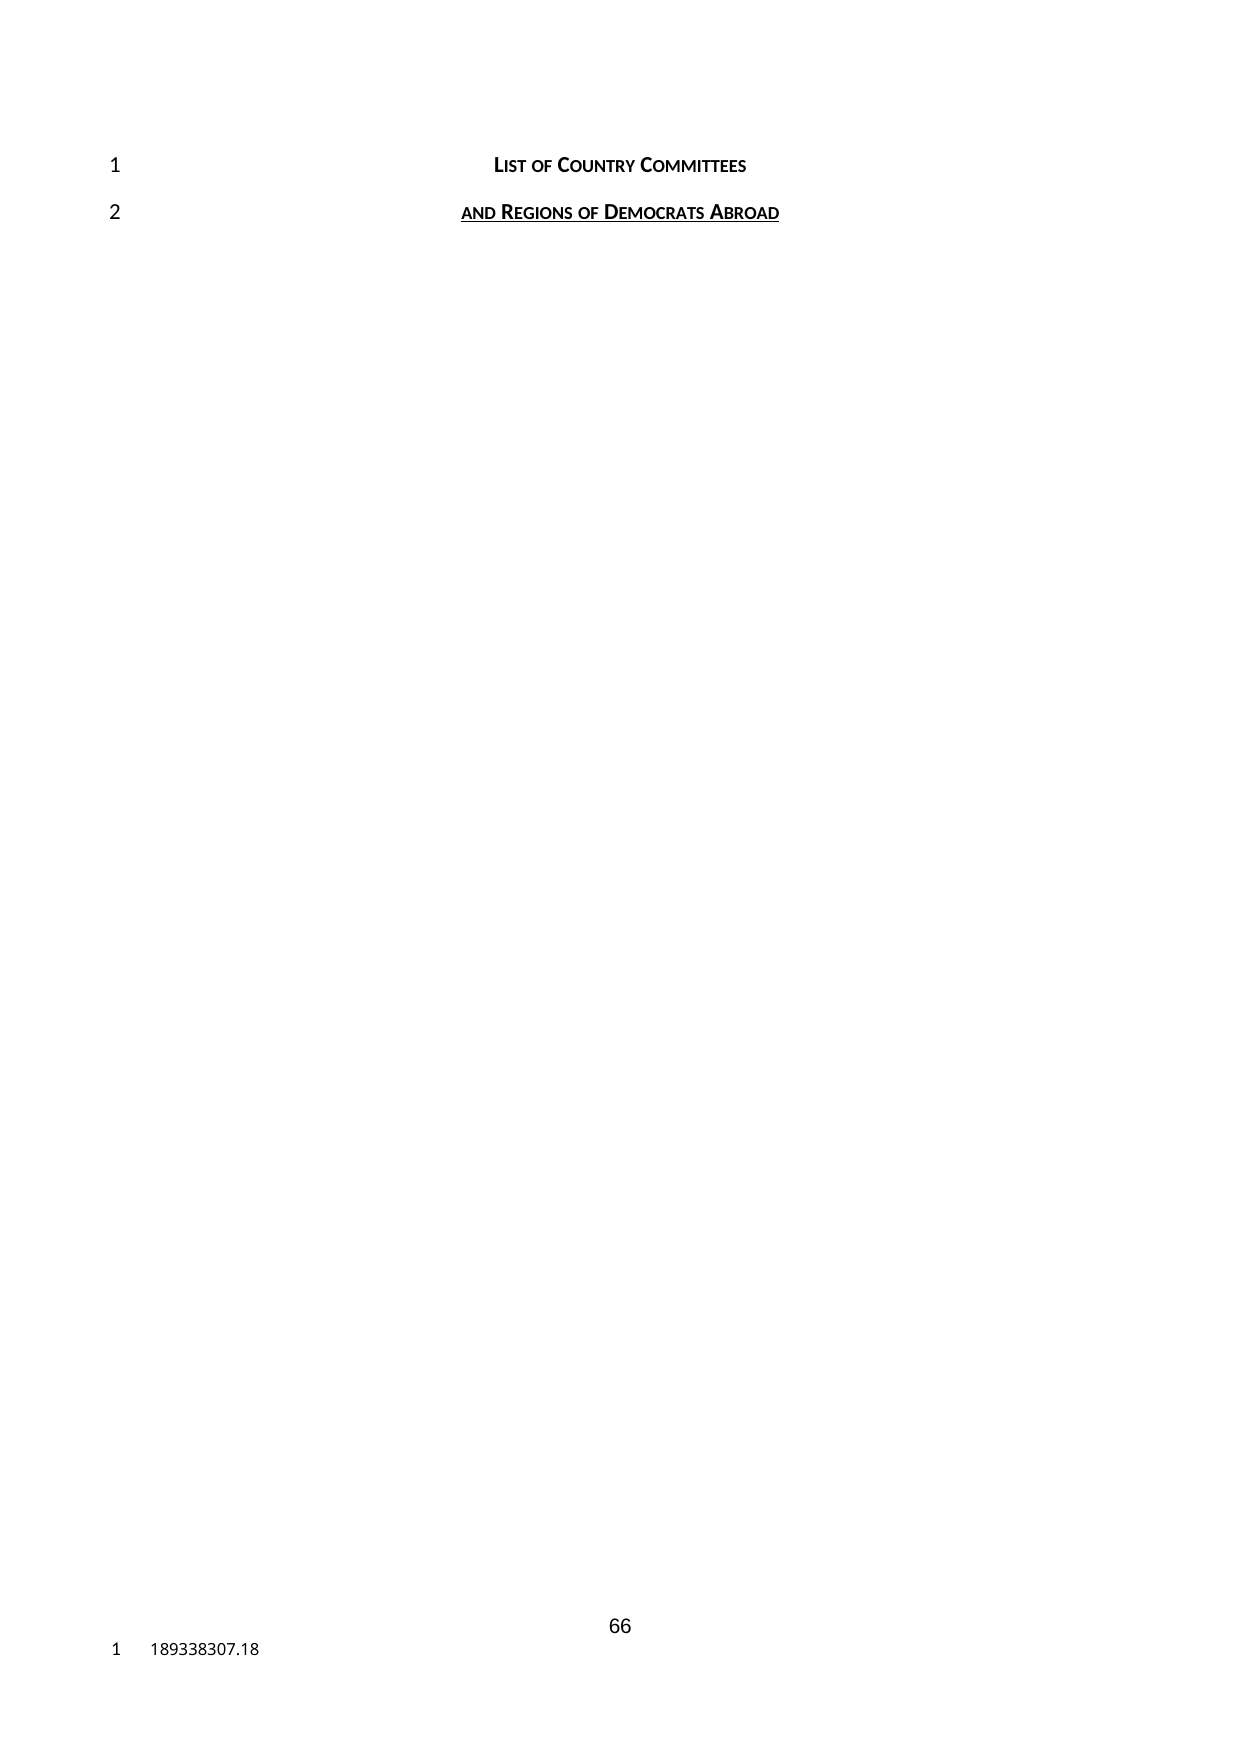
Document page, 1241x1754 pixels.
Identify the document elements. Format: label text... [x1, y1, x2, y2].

text and Regions of Democrats Abroad [150, 197, 1090, 225]
text List of Country Committees [150, 150, 1090, 178]
